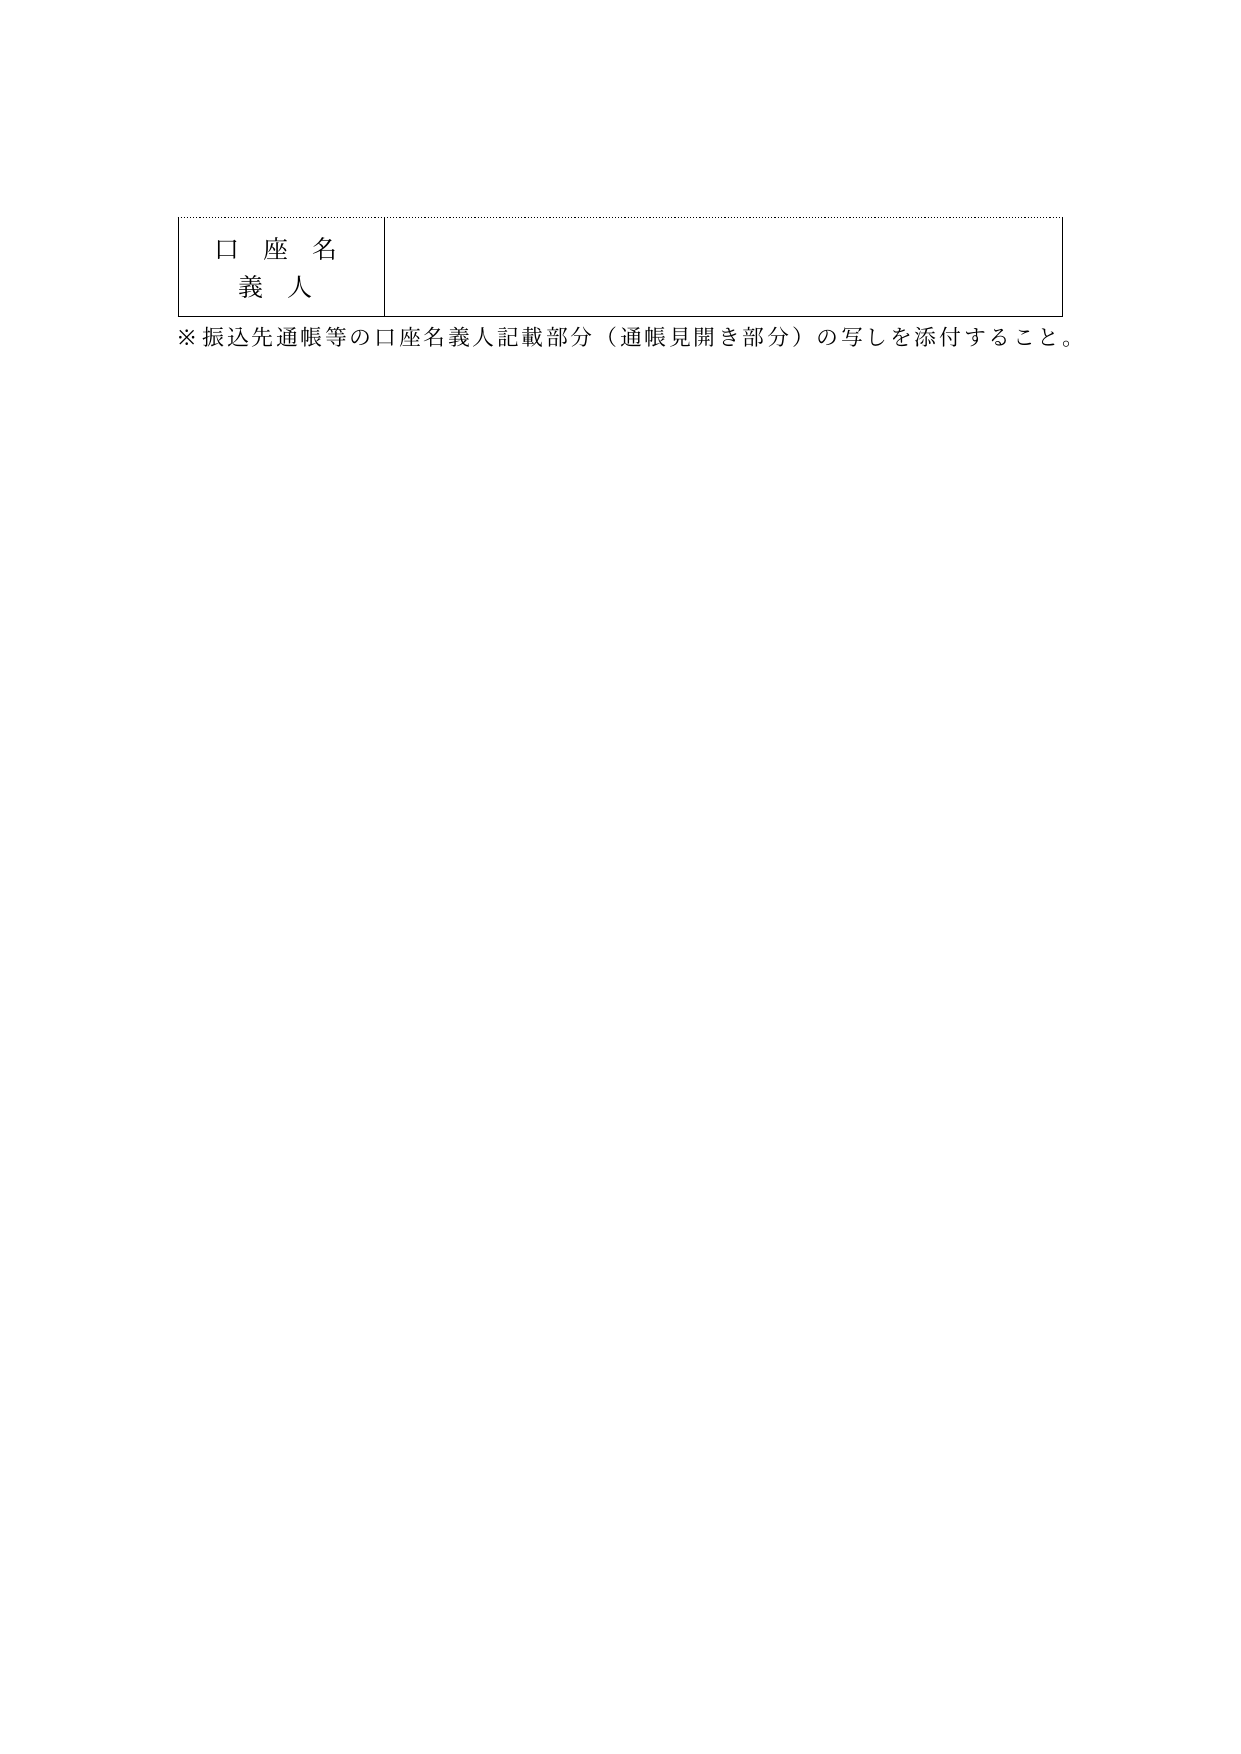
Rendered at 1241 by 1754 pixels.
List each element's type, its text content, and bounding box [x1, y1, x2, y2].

table_cell 口座名義人 [179, 217, 384, 316]
text ※振込先通帳等の口座名義人記載部分（通帳見開き部分）の写しを添付すること。 [178, 317, 1063, 355]
table_cell [385, 217, 1062, 316]
